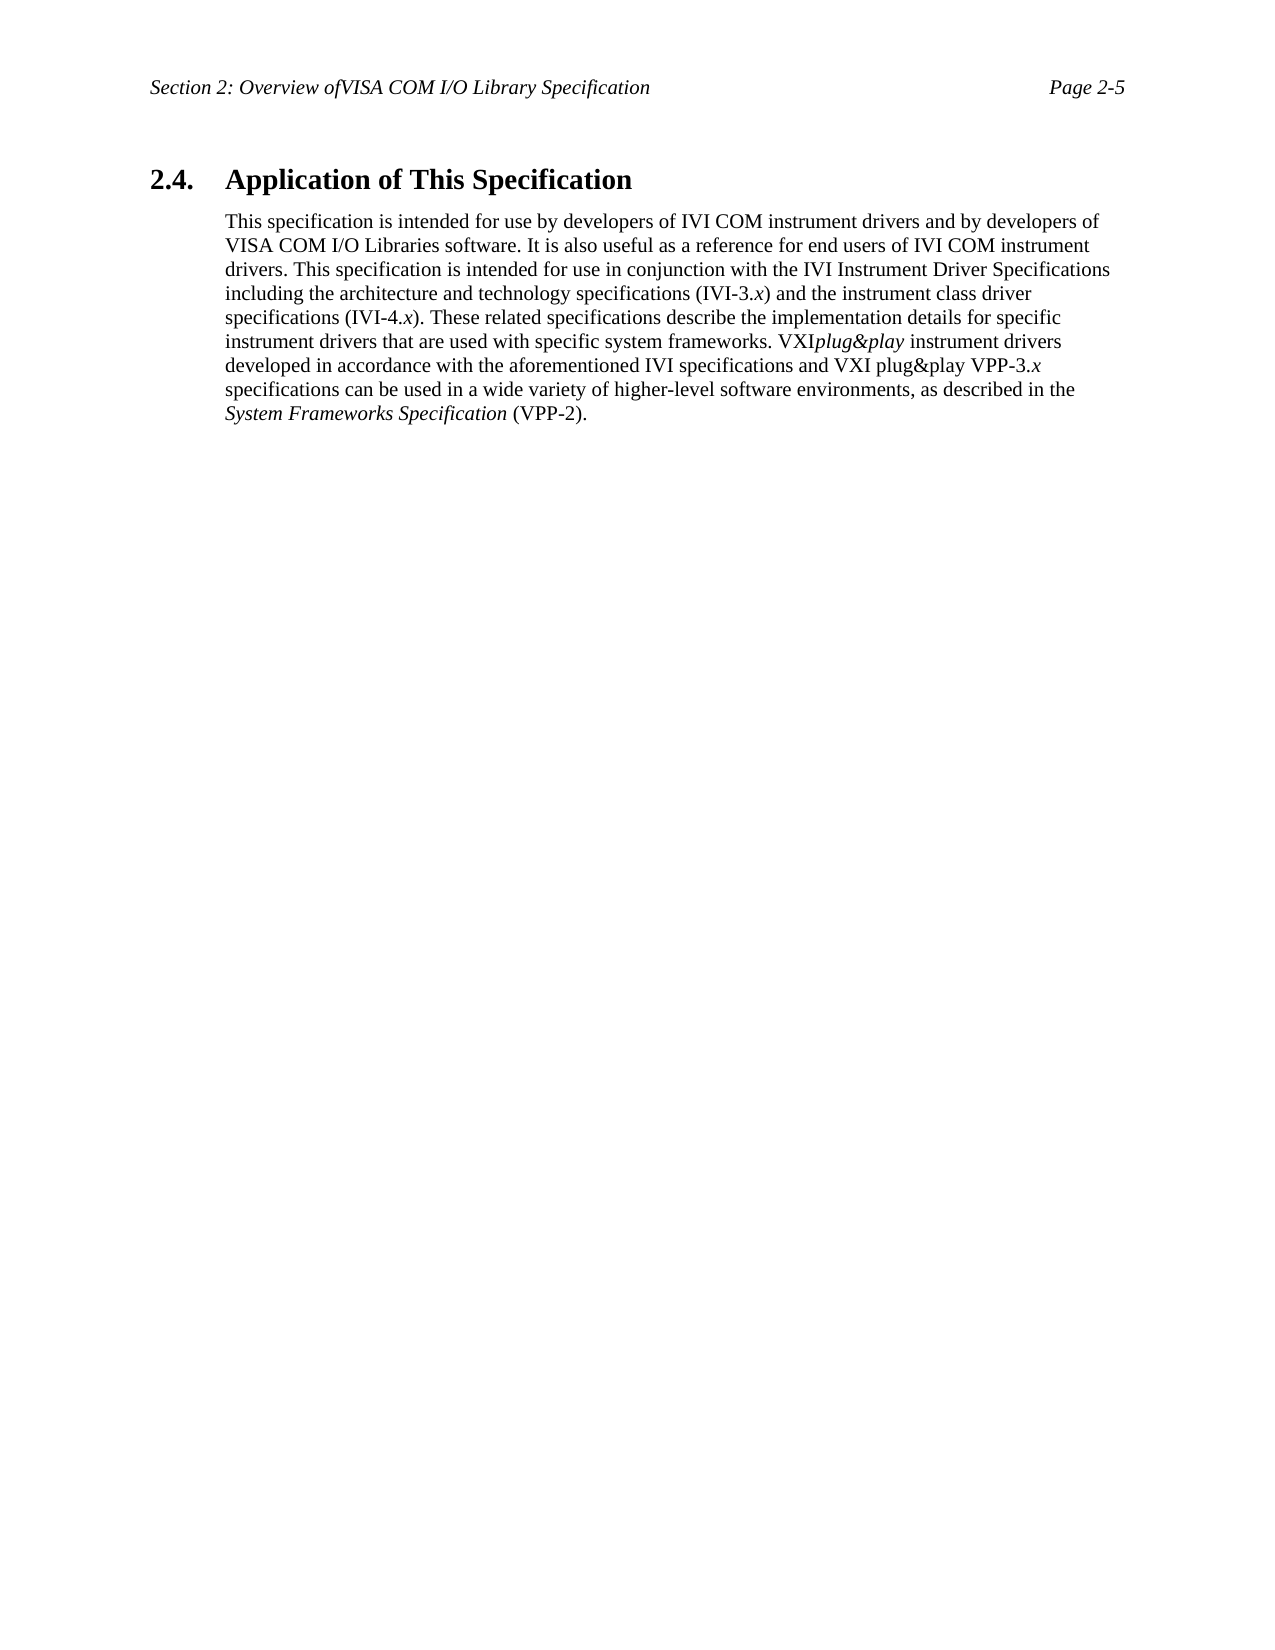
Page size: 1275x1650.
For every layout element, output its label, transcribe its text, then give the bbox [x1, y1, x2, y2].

text This specification is intended for use by developers of IVI COM instrument drivers and by developers of VISA COM I/O Libraries software. It is also useful as a reference for end users of IVI COM instrument drivers. This specification is intended for use in conjunction with the IVI Instrument Driver Specifications including the architecture and technology specifications (IVI-3.x) and the instrument class driver specifications (IVI-4.x). These related specifications describe the implementation details for specific instrument drivers that are used with specific system frameworks. VXIplug&play instrument drivers developed in accordance with the aforementioned IVI specifications and VXI plug&play VPP-3.x specifications can be used in a wide variety of higher-level software environments, as described in the System Frameworks Specification (VPP-2). [225, 208, 1125, 425]
text Application of This Specification [150, 162, 1125, 196]
